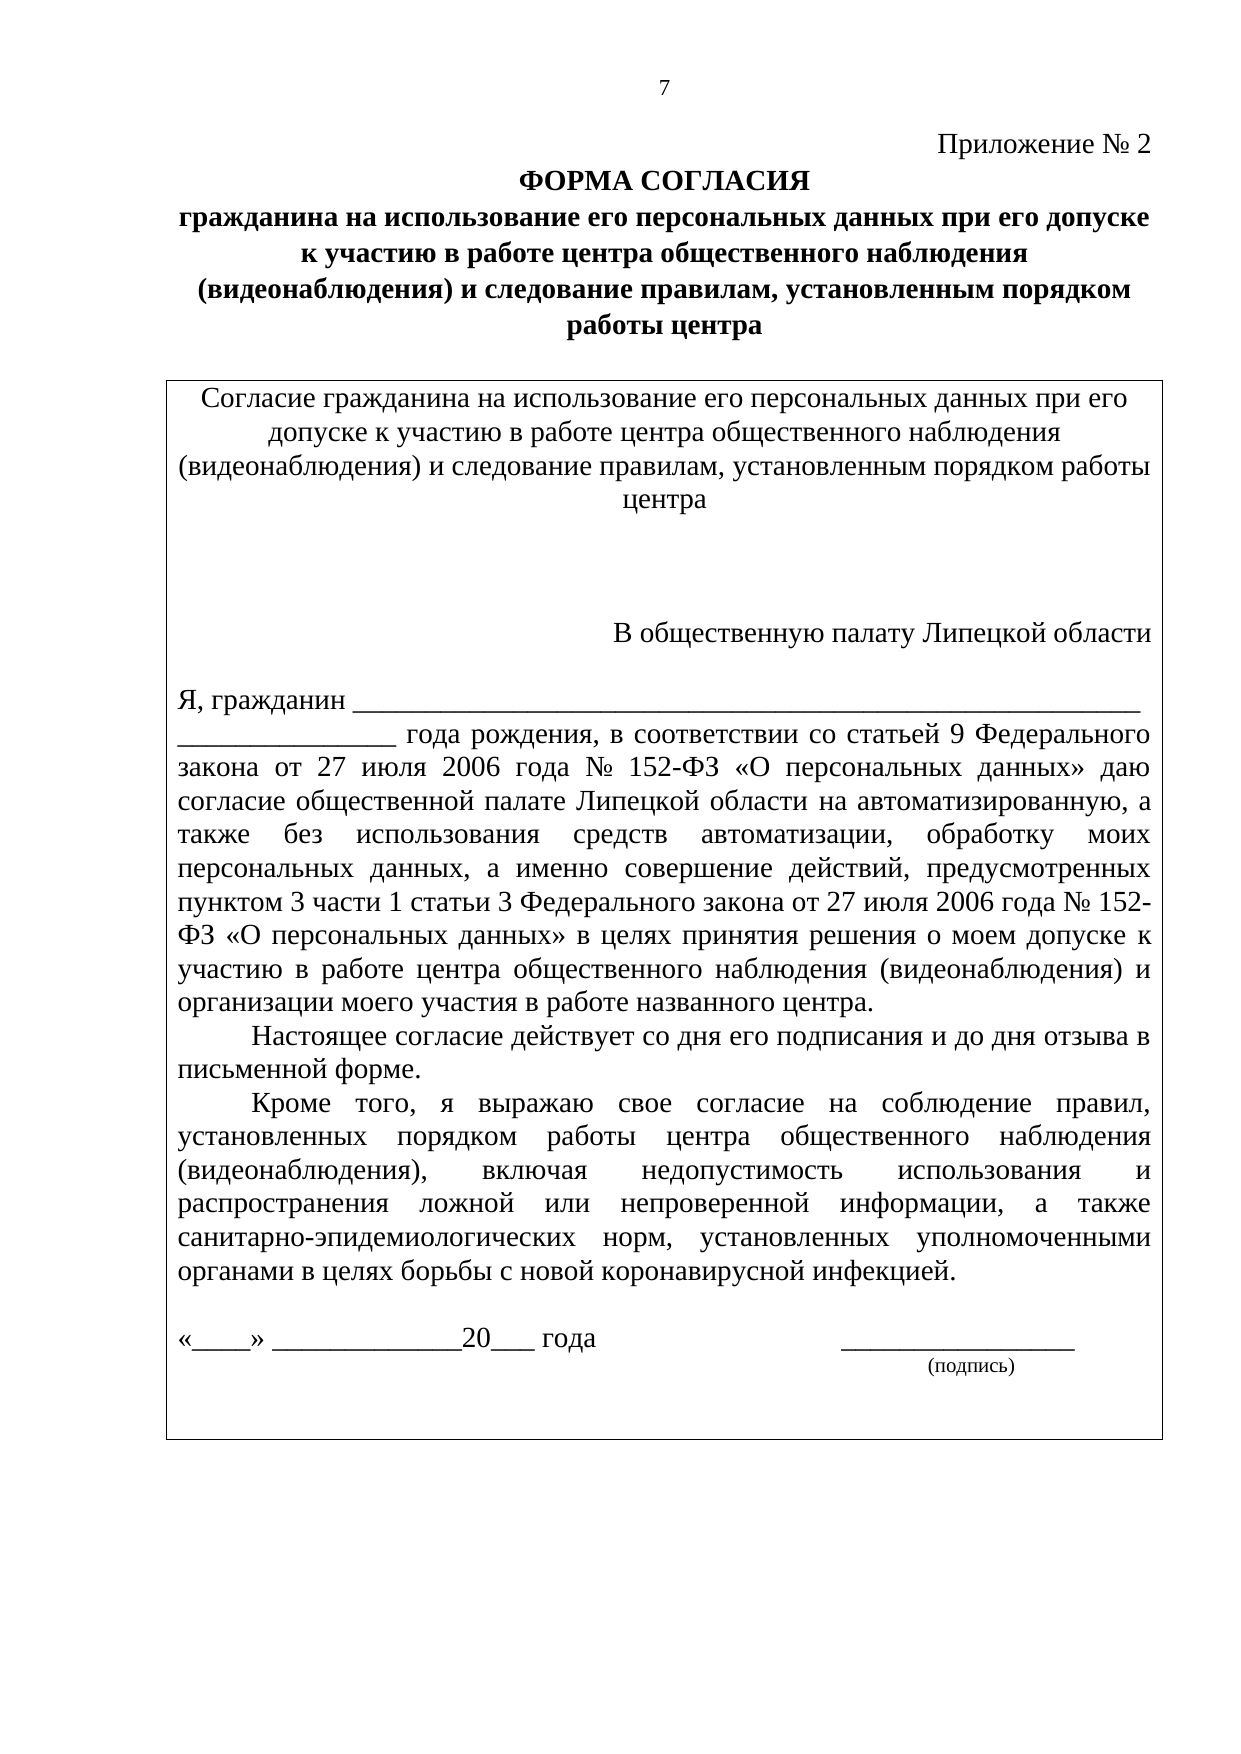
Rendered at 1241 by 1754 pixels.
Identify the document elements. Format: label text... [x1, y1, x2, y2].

text гражданина на использование его персональных данных при его допуске к участию в работе центра общественного наблюдения (видеонаблюдения) и следование правилам, установленным порядком работы центра [177, 199, 1152, 341]
table_header Согласие гражданина на использование его персональных данных при его допуске к участию в работе центра общественного наблюдения (видеонаблюдения) и следование правилам, установленным порядком работы центра В общественную палату Липецкой области Я, гражданин ______________________________________________________ _______________ года рождения, в соответствии со статьей 9 Федерального закона от 27 июля 2006 года № 152-ФЗ «О персональных данных» даю согласие общественной палате Липецкой области на автоматизированную, а также без использования средств автоматизации, обработку моих персональных данных, а именно совершение действий, предусмотренных пунктом 3 части 1 статьи 3 Федерального закона от 27 июля 2006 года № 152-ФЗ «О персональных данных» в целях принятия решения о моем допуске к участию в работе центра общественного наблюдения (видеонаблюдения) и организации моего участия в работе названного центра. Настоящее согласие действует со дня его подписания и до дня отзыва в письменной форме. Кроме того, я выражаю свое согласие на соблюдение правил, установленных порядком работы центра общественного наблюдения (видеонаблюдения), включая недопустимость использования и распространения ложной или непроверенной информации, а также санитарно-эпидемиологических норм, установленных уполномоченными органами в целях борьбы с новой коронавирусной инфекцией. «____» _____________20___ года ________________ (подпись) [167, 381, 1162, 1439]
text Приложение № 2 [177, 126, 1152, 160]
text ФОРМА СОГЛАСИЯ [177, 163, 1152, 196]
